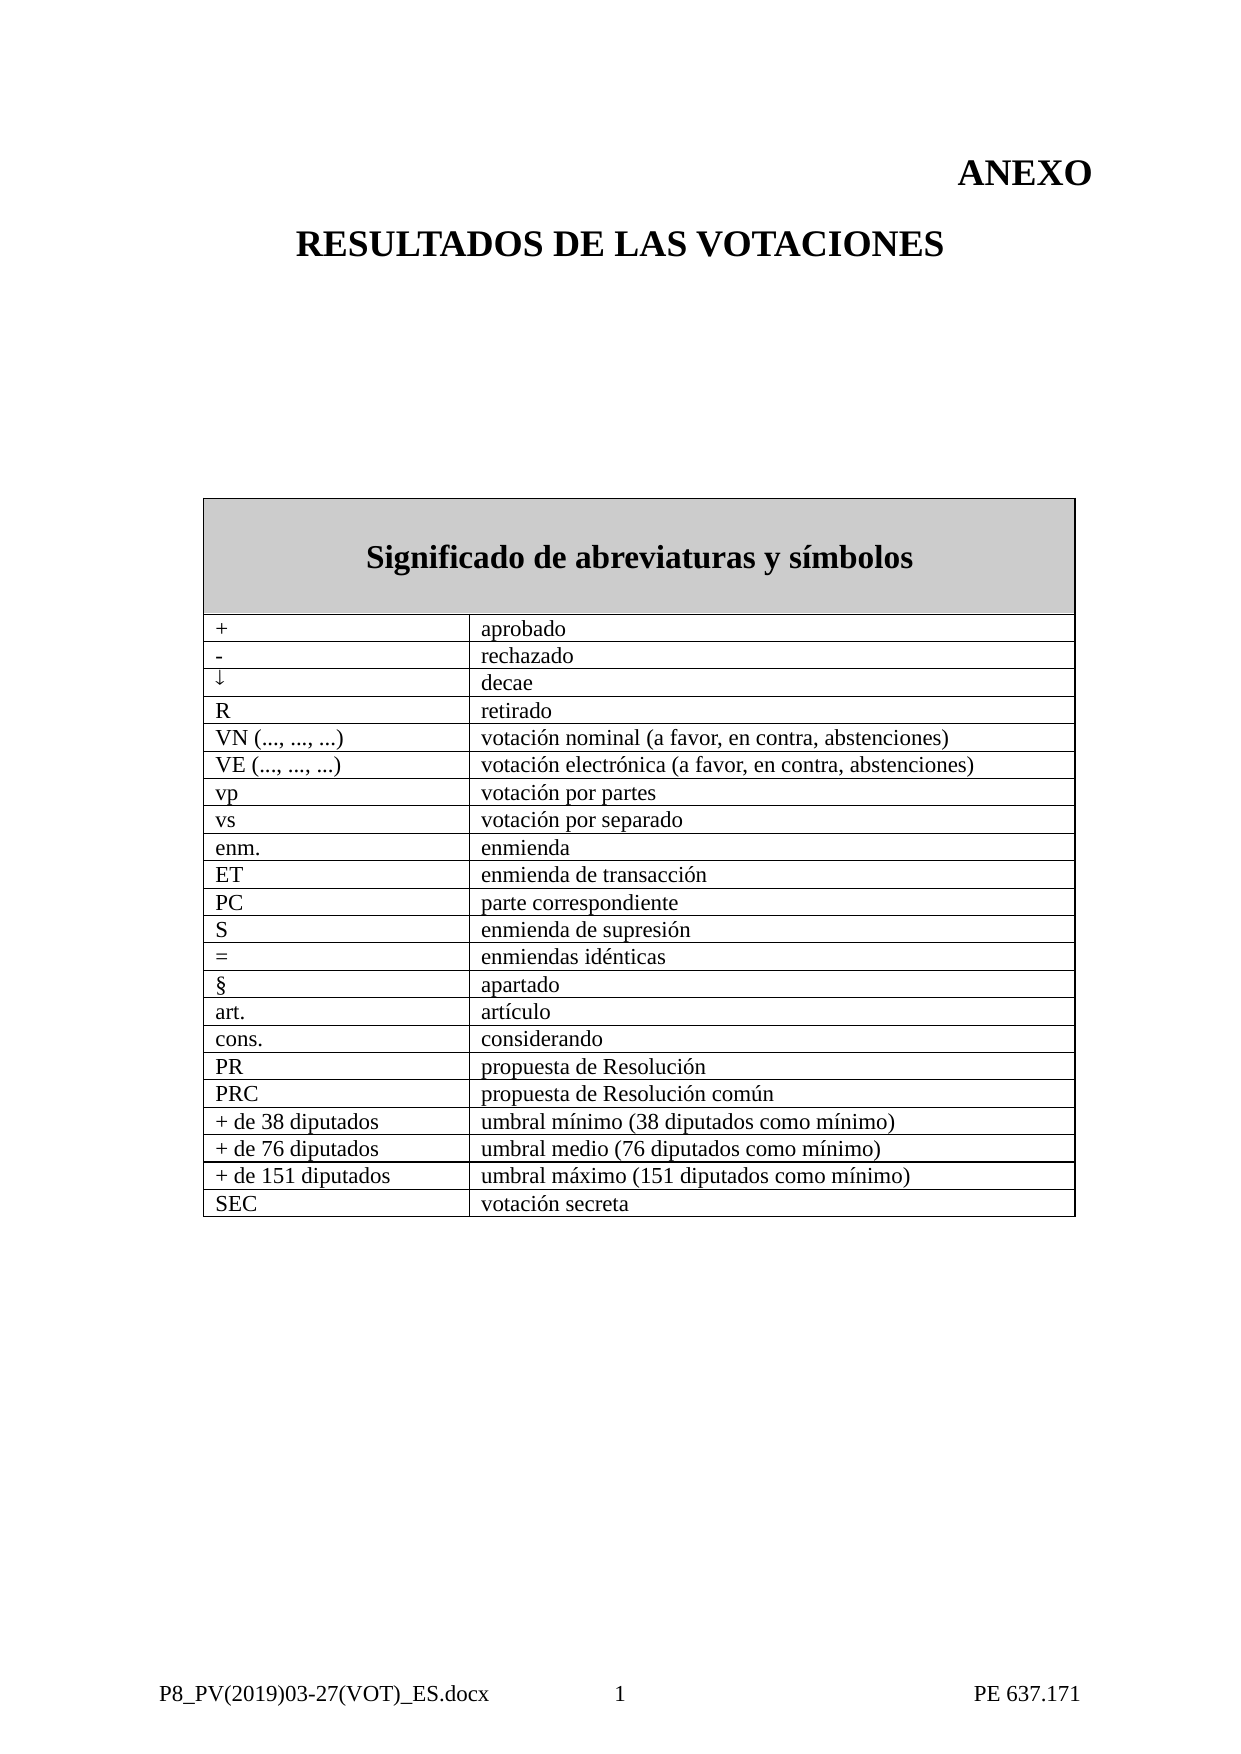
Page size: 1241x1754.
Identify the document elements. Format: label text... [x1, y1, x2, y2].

table_cell R [204, 697, 469, 723]
table_cell retirado [470, 697, 1074, 723]
table_cell S [204, 916, 469, 942]
table_cell art. [204, 998, 469, 1024]
table_cell vs [204, 806, 469, 833]
table_cell = [204, 943, 469, 970]
table_cell enmienda de supresión [470, 916, 1074, 942]
table_cell rechazado [470, 642, 1074, 668]
table_cell aprobado [470, 615, 1074, 641]
table_cell votación secreta [470, 1190, 1074, 1216]
table_cell PR [204, 1053, 469, 1079]
table_cell + de 38 diputados [204, 1108, 469, 1134]
table_cell - [204, 642, 469, 668]
text ANEXO [148, 150, 1092, 193]
text RESULTADOS DE LAS VOTACIONES [148, 222, 1092, 265]
table_cell PRC [204, 1080, 469, 1107]
table_cell enmienda de transacción [470, 861, 1074, 887]
table_cell parte correspondiente [470, 889, 1074, 915]
table_cell PC [204, 889, 469, 915]
table_cell considerando [470, 1026, 1074, 1052]
table_cell + de 151 diputados [204, 1163, 469, 1189]
table_cell + [204, 615, 469, 641]
table_cell [204, 669, 469, 696]
table_cell umbral medio (76 diputados como mínimo) [470, 1135, 1074, 1161]
table_cell votación por separado [470, 806, 1074, 833]
table_cell votación electrónica (a favor, en contra, abstenciones) [470, 752, 1074, 778]
table_cell vp [204, 779, 469, 805]
table_cell cons. [204, 1026, 469, 1052]
table_cell votación nominal (a favor, en contra, abstenciones) [470, 724, 1074, 751]
table_cell umbral máximo (151 diputados como mínimo) [470, 1163, 1074, 1189]
table_cell enmienda [470, 834, 1074, 860]
table_cell apartado [470, 971, 1074, 997]
table_cell + de 76 diputados [204, 1135, 469, 1161]
table_cell § [204, 971, 469, 997]
table_cell enm. [204, 834, 469, 860]
table_header Significado de abreviaturas y símbolos [204, 499, 1074, 613]
table_cell votación por partes [470, 779, 1074, 805]
table_cell VN (..., ..., ...) [204, 724, 469, 751]
table_cell VE (..., ..., ...) [204, 752, 469, 778]
table_cell enmiendas idénticas [470, 943, 1074, 970]
table_cell umbral mínimo (38 diputados como mínimo) [470, 1108, 1074, 1134]
table_cell decae [470, 669, 1074, 696]
table_cell artículo [470, 998, 1074, 1024]
table_cell ET [204, 861, 469, 887]
table_cell propuesta de Resolución [470, 1053, 1074, 1079]
table_cell SEC [204, 1190, 469, 1216]
table_cell propuesta de Resolución común [470, 1080, 1074, 1107]
